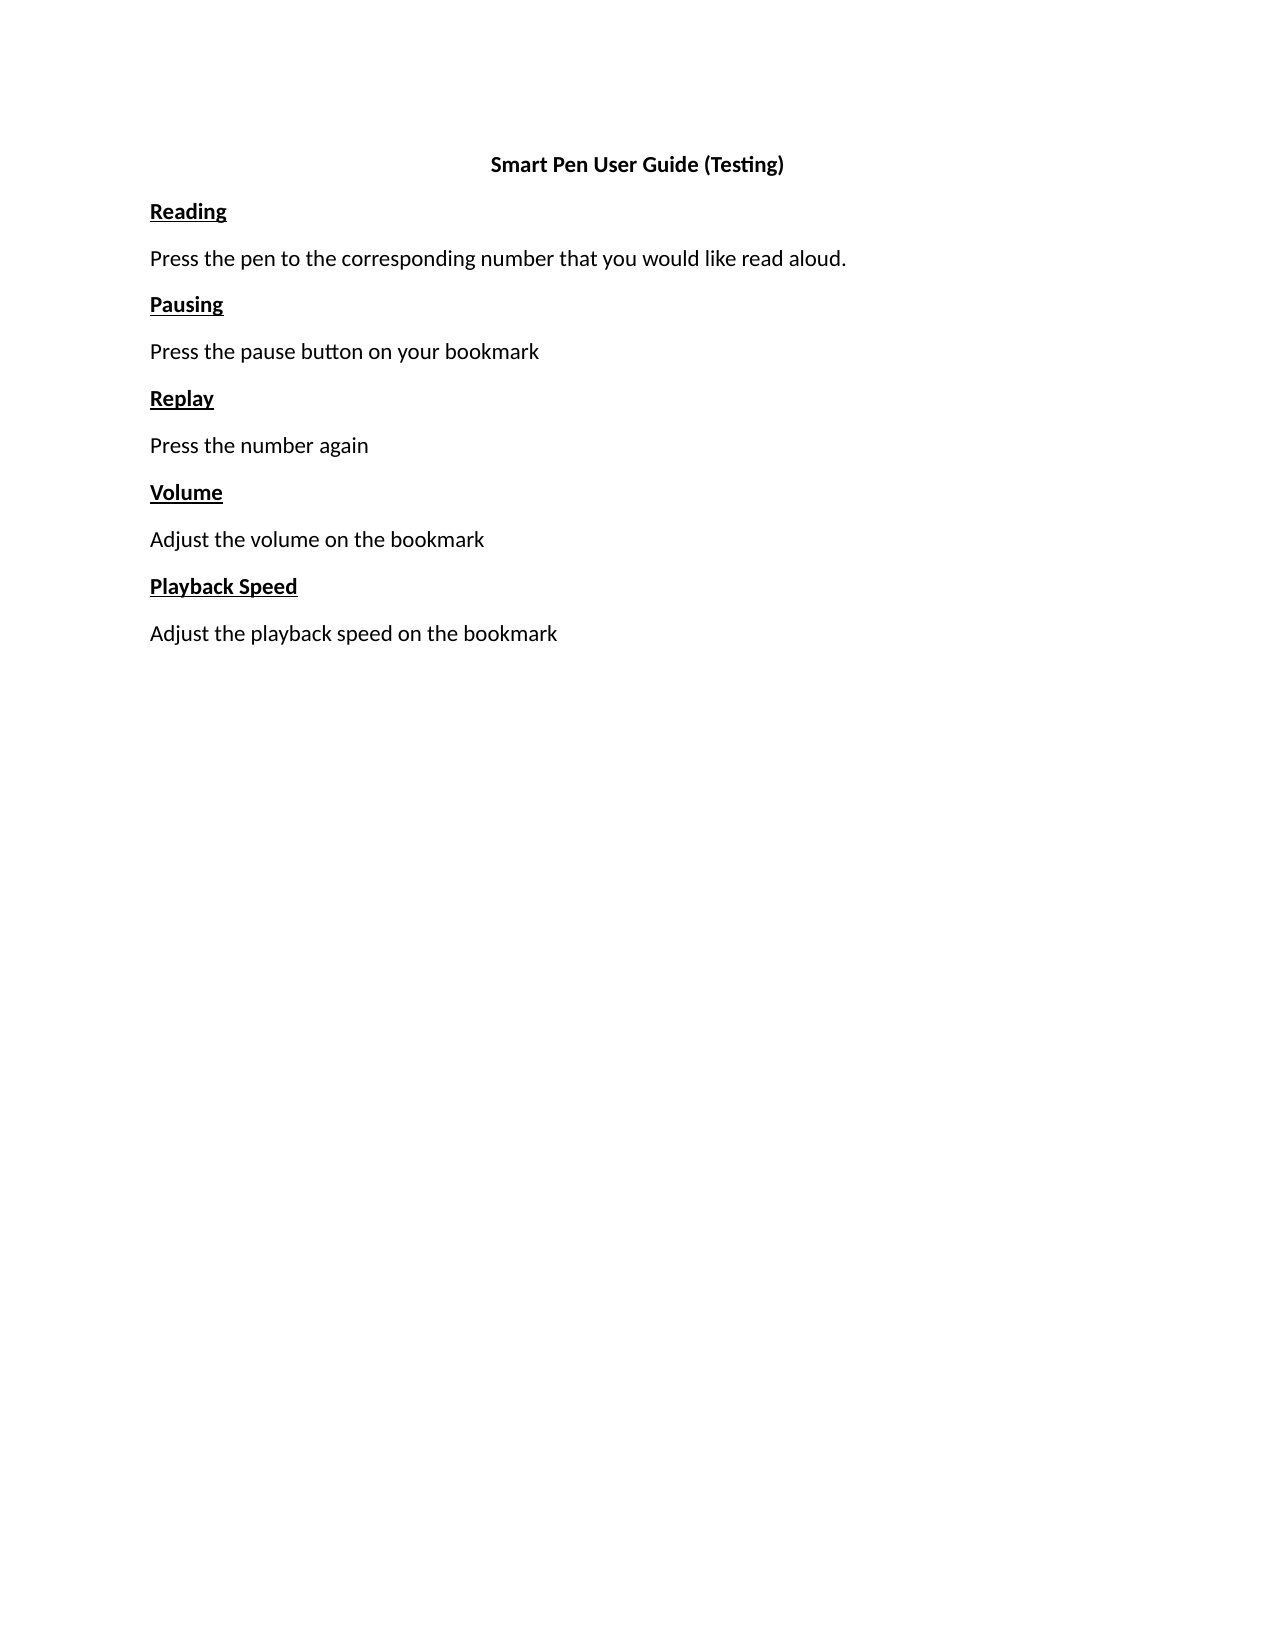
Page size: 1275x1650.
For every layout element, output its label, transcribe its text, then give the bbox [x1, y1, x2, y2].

text Adjust the playback speed on the bookmark [150, 619, 1125, 647]
text Pausing [150, 291, 1125, 319]
text Playback Speed [150, 572, 1125, 600]
text Press the pause button on your bookmark [150, 337, 1125, 366]
text Adjust the volume on the bookmark [150, 525, 1125, 553]
text Replay [150, 384, 1125, 412]
text Volume [150, 478, 1125, 506]
text Press the number again [150, 431, 1125, 459]
text Smart Pen User Guide (Testing) [150, 150, 1125, 178]
text Reading [150, 197, 1125, 225]
text Press the pen to the corresponding number that you would like read aloud. [150, 244, 1125, 272]
